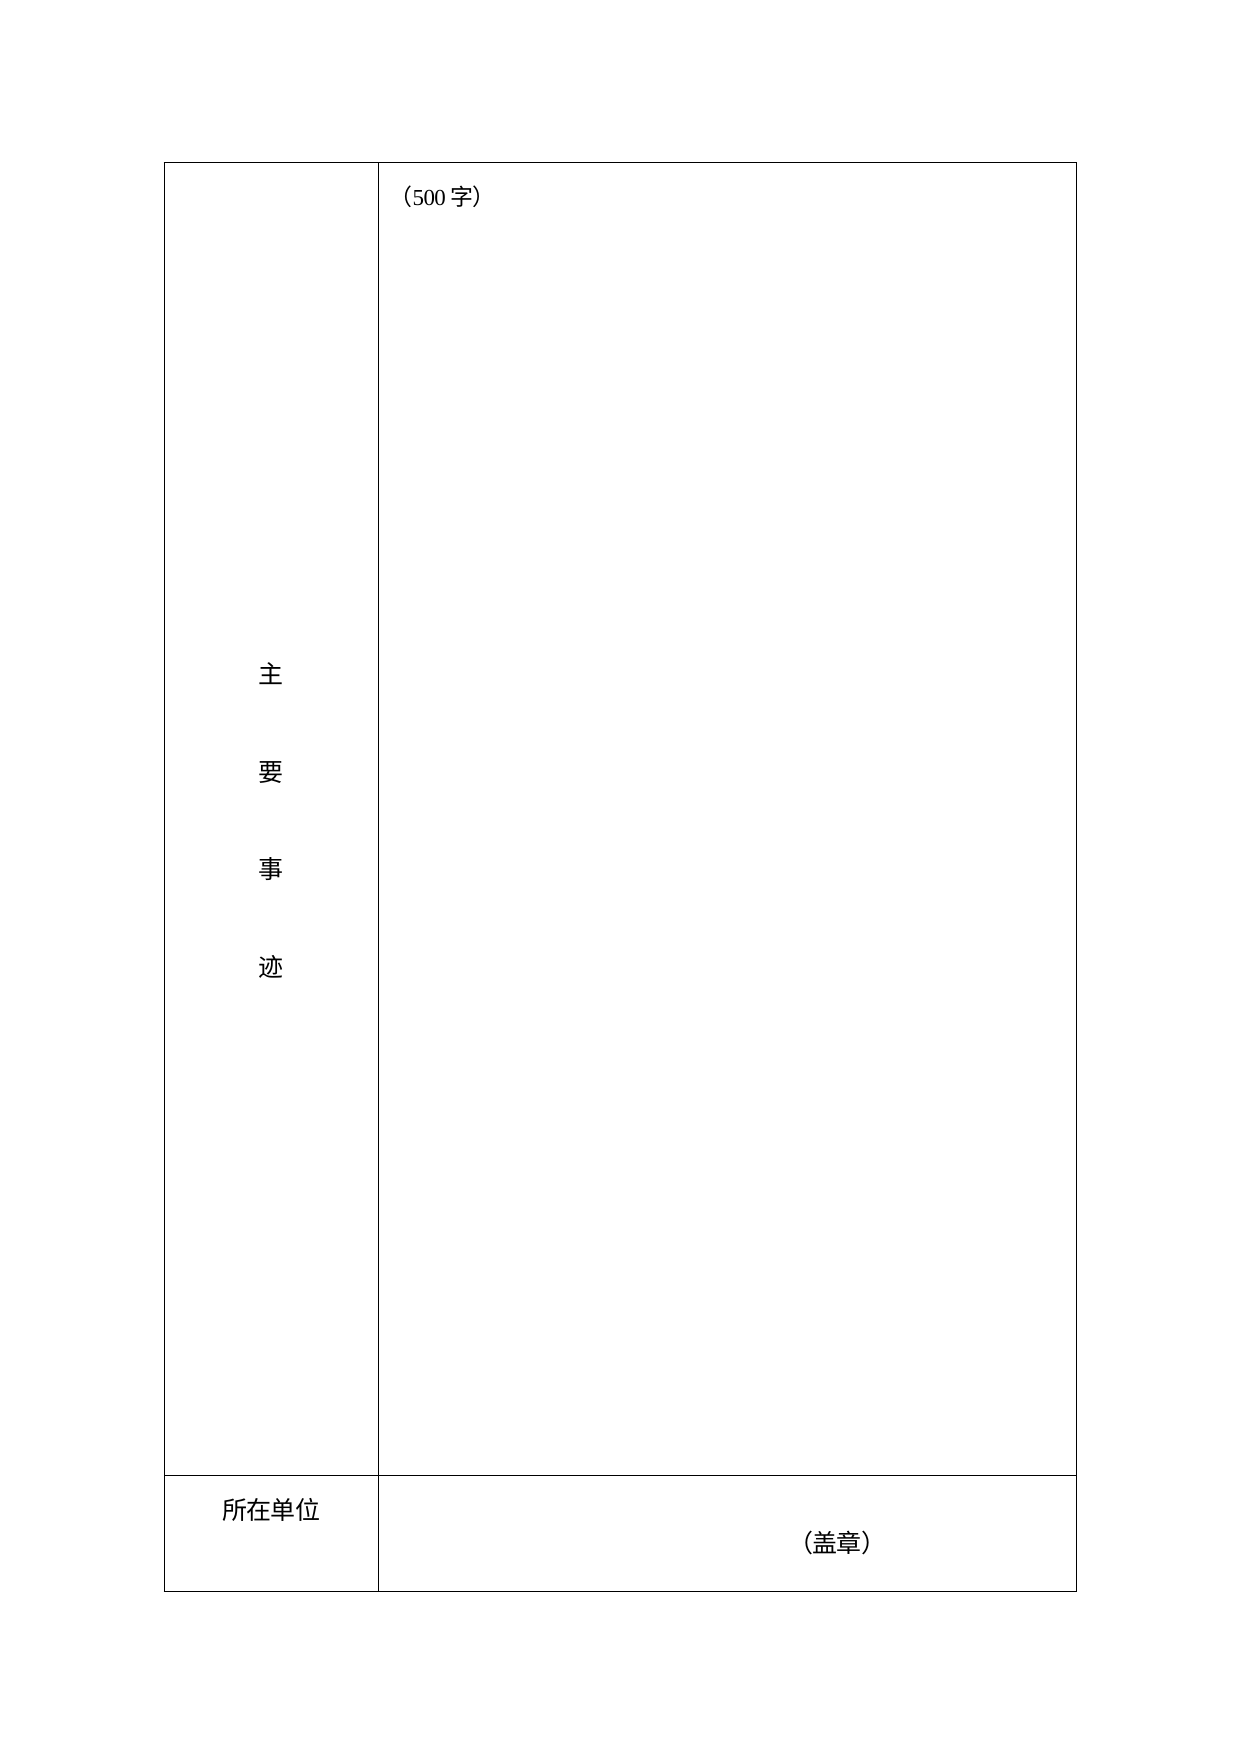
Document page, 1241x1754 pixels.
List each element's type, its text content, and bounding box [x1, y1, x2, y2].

table_cell 所在单位 纪检监察 部门意见 [165, 1476, 378, 1591]
table_cell （500字） [379, 163, 1076, 1475]
table_cell （盖章） 年 月 日 [379, 1476, 1076, 1591]
table_cell 主 要 事 迹 [165, 163, 378, 1475]
